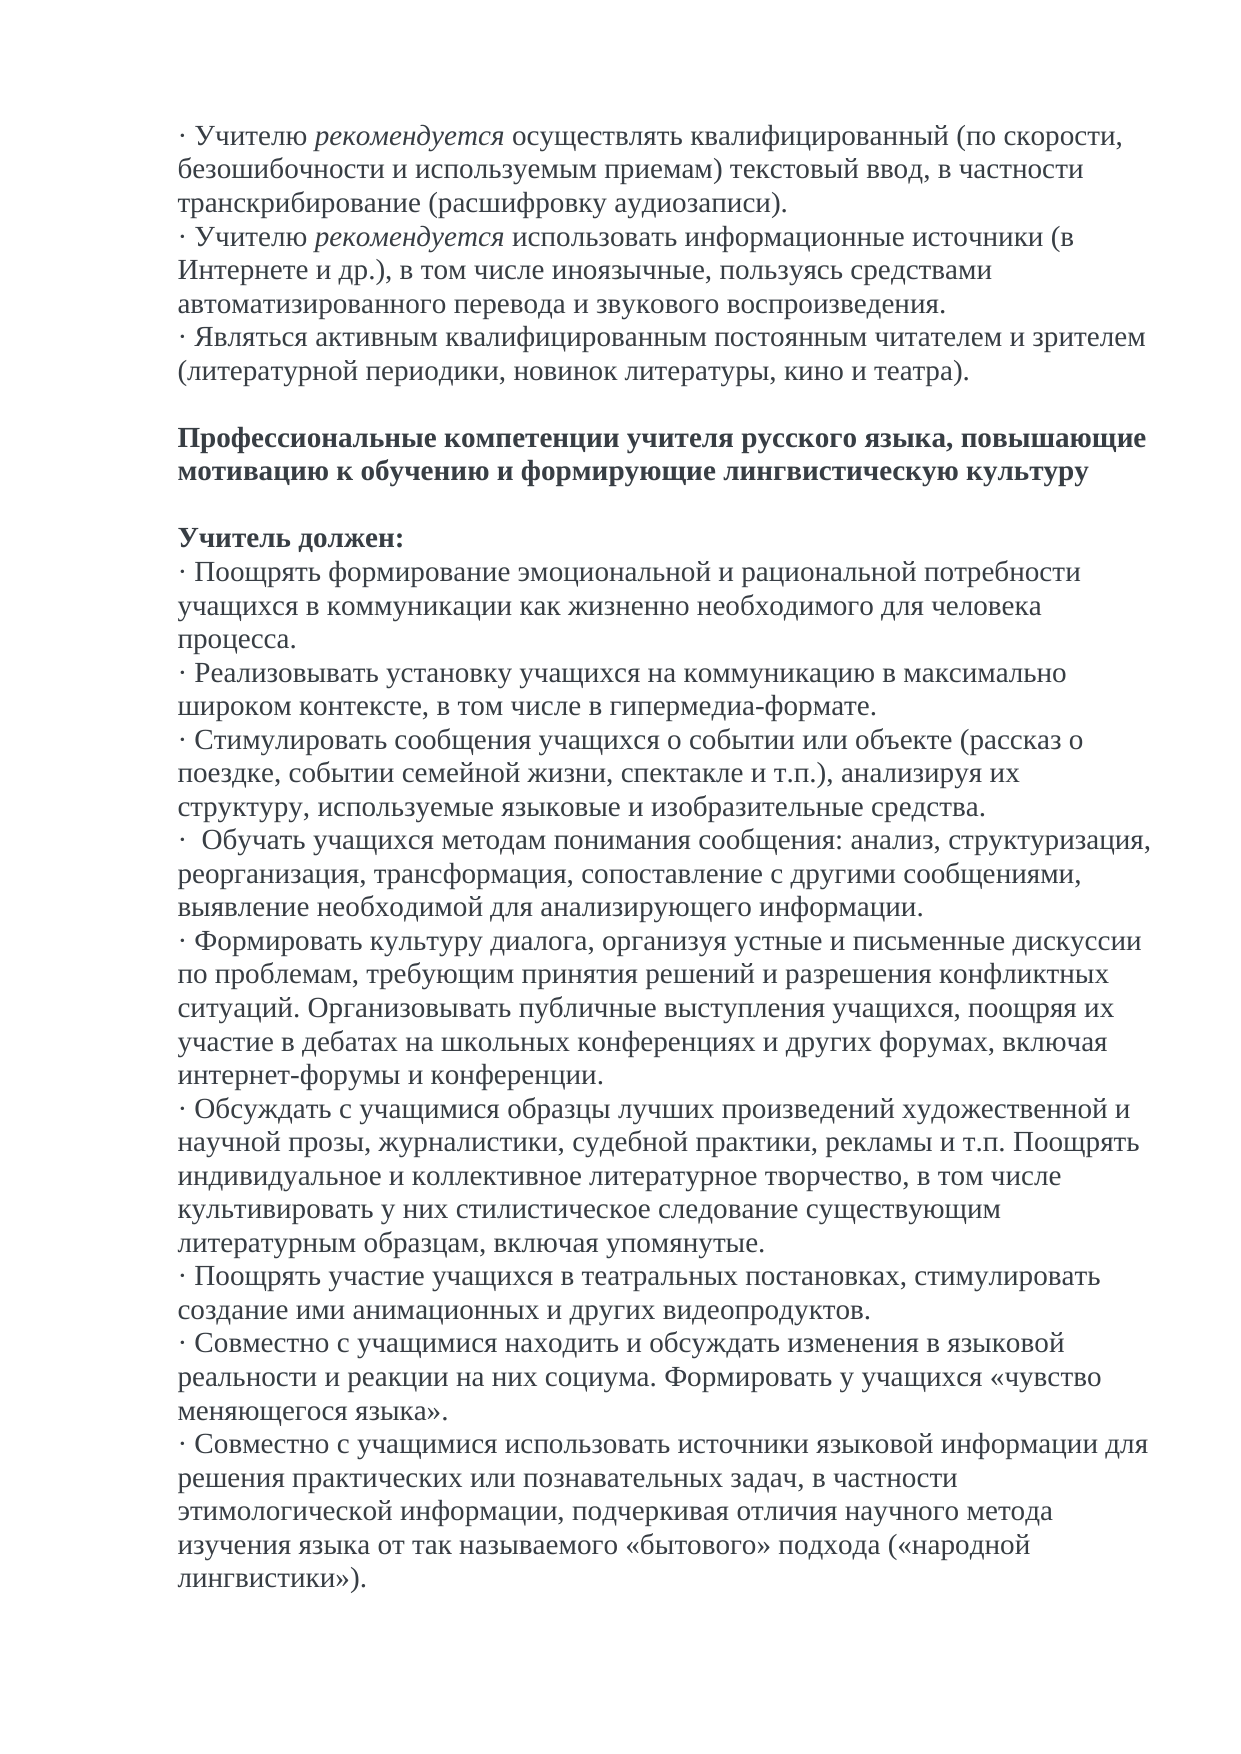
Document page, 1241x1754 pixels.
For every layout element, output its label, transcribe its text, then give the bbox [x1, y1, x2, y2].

text · Поощрять формирование эмоциональной и рациональной потребности учащихся в коммуникации как жизненно необходимого для человека процесса. [177, 554, 1152, 655]
text · Совместно с учащимися использовать источники языковой информации для решения практических или познавательных задач, в частности этимологической информации, подчеркивая отличия научного метода изучения языка от так называемого «бытового» подхода («народной лингвистики»). [177, 1426, 1152, 1594]
text · Учителю рекомендуется осуществлять квалифицированный (по скорости, безошибочности и используемым приемам) текстовый ввод, в частности транскрибирование (расшифровку аудиозаписи). [177, 118, 1152, 219]
text · Обсуждать с учащимися образцы лучших произведений художественной и научной прозы, журналистики, судебной практики, рекламы и т.п. Поощрять индивидуальное и коллективное литературное творчество, в том числе культивировать у них стилистическое следование существующим литературным образцам, включая упомянутые. [177, 1091, 1152, 1258]
text · Стимулировать сообщения учащихся о событии или объекте (рассказ о поездке, событии семейной жизни, спектакле и т.п.), анализируя их структуру, используемые языковые и изобразительные средства. [177, 722, 1152, 822]
text · Являться активным квалифицированным постоянным читателем и зрителем (литературной периодики, новинок литературы, кино и театра). [177, 319, 1152, 386]
text · Формировать культуру диалога, организуя устные и письменные дискуссии по проблемам, требующим принятия решений и разрешения конфликтных ситуаций. Организовывать публичные выступления учащихся, поощряя их участие в дебатах на школьных конференциях и других форумах, включая интернет-форумы и конференции. [177, 923, 1152, 1091]
text · Обучать учащихся методам понимания сообщения: анализ, структуризация, реорганизация, трансформация, сопоставление с другими сообщениями, выявление необходимой для анализирующего информации. [177, 822, 1152, 923]
text · Поощрять участие учащихся в театральных постановках, стимулировать создание ими анимационных и других видеопродуктов. [177, 1258, 1152, 1326]
text Учитель должен: [177, 521, 1152, 554]
text · Реализовывать установку учащихся на коммуникацию в максимально широком контексте, в том числе в гипермедиа-формате. [177, 655, 1152, 722]
text Профессиональные компетенции учителя русского языка, повышающие мотивацию к обучению и формирующие лингвистическую культуру [177, 420, 1152, 487]
text · Совместно с учащимися находить и обсуждать изменения в языковой реальности и реакции на них социума. Формировать у учащихся «чувство меняющегося языка». [177, 1326, 1152, 1426]
text · Учителю рекомендуется использовать информационные источники (в Интернете и др.), в том числе иноязычные, пользуясь средствами автоматизированного перевода и звукового воспроизведения. [177, 219, 1152, 319]
